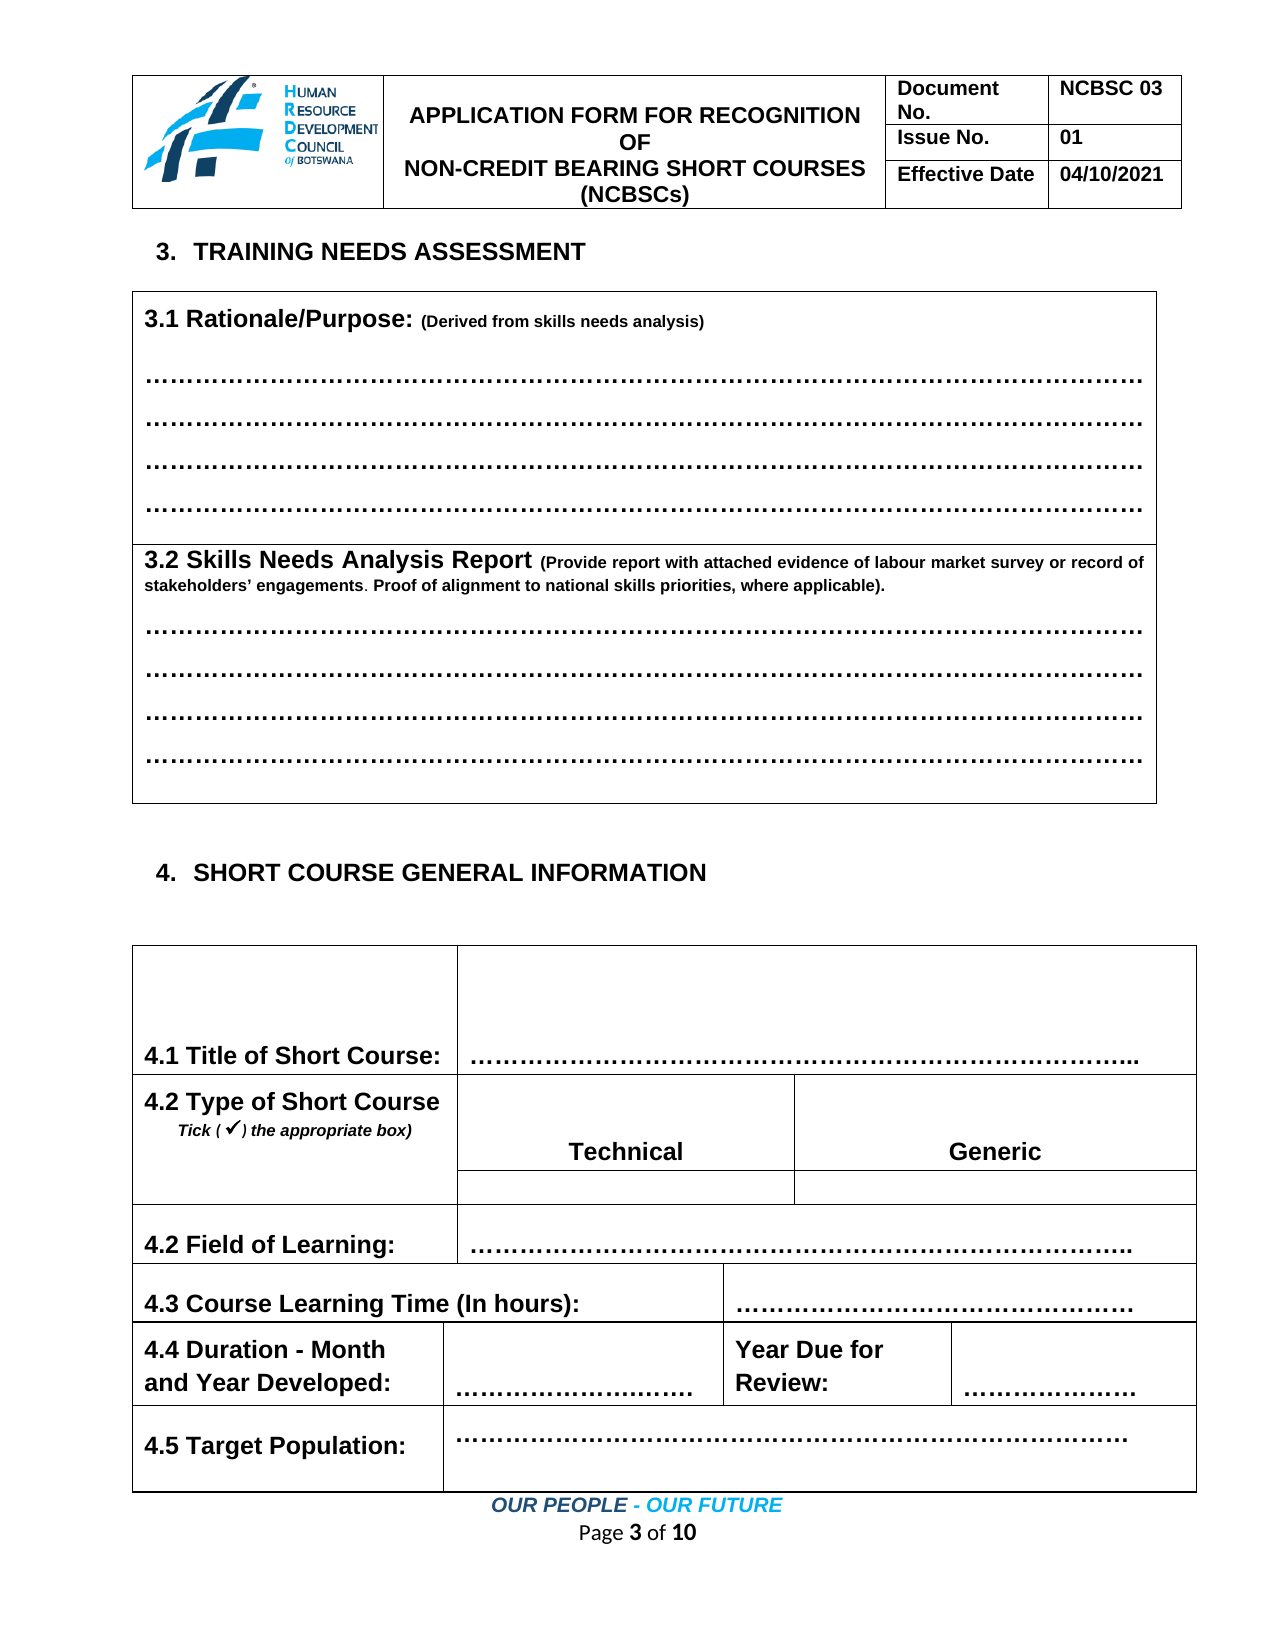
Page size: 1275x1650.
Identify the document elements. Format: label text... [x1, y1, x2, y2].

table_header 4.1 Title of Short Course: [133, 946, 457, 1074]
table_cell Generic [795, 1075, 1196, 1170]
list TRAINING NEEDS ASSESSMENT [156, 237, 1157, 266]
table_cell ………………………………………… [724, 1264, 1196, 1321]
table_cell 4.2 Field of Learning: [133, 1205, 457, 1263]
table_cell 4.4 Duration - Month and Year Developed: [133, 1323, 443, 1405]
table_cell 4.2 Type of Short Course Tick ( ) the appropriate box) [133, 1075, 457, 1204]
table_cell [795, 1171, 1196, 1204]
table_cell …………………………………………………………………….. [458, 1205, 1196, 1263]
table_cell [133, 1406, 443, 1491]
list SHORT COURSE GENERAL INFORMATION [156, 858, 1157, 886]
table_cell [444, 1406, 1196, 1491]
table_header 3.1 Rationale/Purpose: (Derived from skills needs analysis) ………………………………………………………………………………………………………………………………………………………………………………………………………………………………………………………………………………………………………………………………………………………………………………………………………………………………………… [133, 292, 1156, 544]
table_header ……………………………………………………………………... [458, 946, 1196, 1074]
table_cell [458, 1171, 794, 1204]
table_cell Technical [458, 1075, 794, 1170]
table_cell Year Due for Review: [724, 1323, 951, 1405]
table_cell ………………… [952, 1323, 1196, 1405]
table_cell 4.3 Course Learning Time (In hours): [133, 1264, 723, 1321]
table_cell 3.2 Skills Needs Analysis Report (Provide report with attached evidence of labour market survey or record of stakeholders’ engagements. Proof of alignment to national skills priorities, where applicable). ………………………………………………………………………………………………………………………………………………………………………………………………………………………………………………………………………………………………………………………………………………………………………………………………………………………………………… [133, 545, 1156, 803]
table_cell ………………….……. [444, 1323, 723, 1405]
